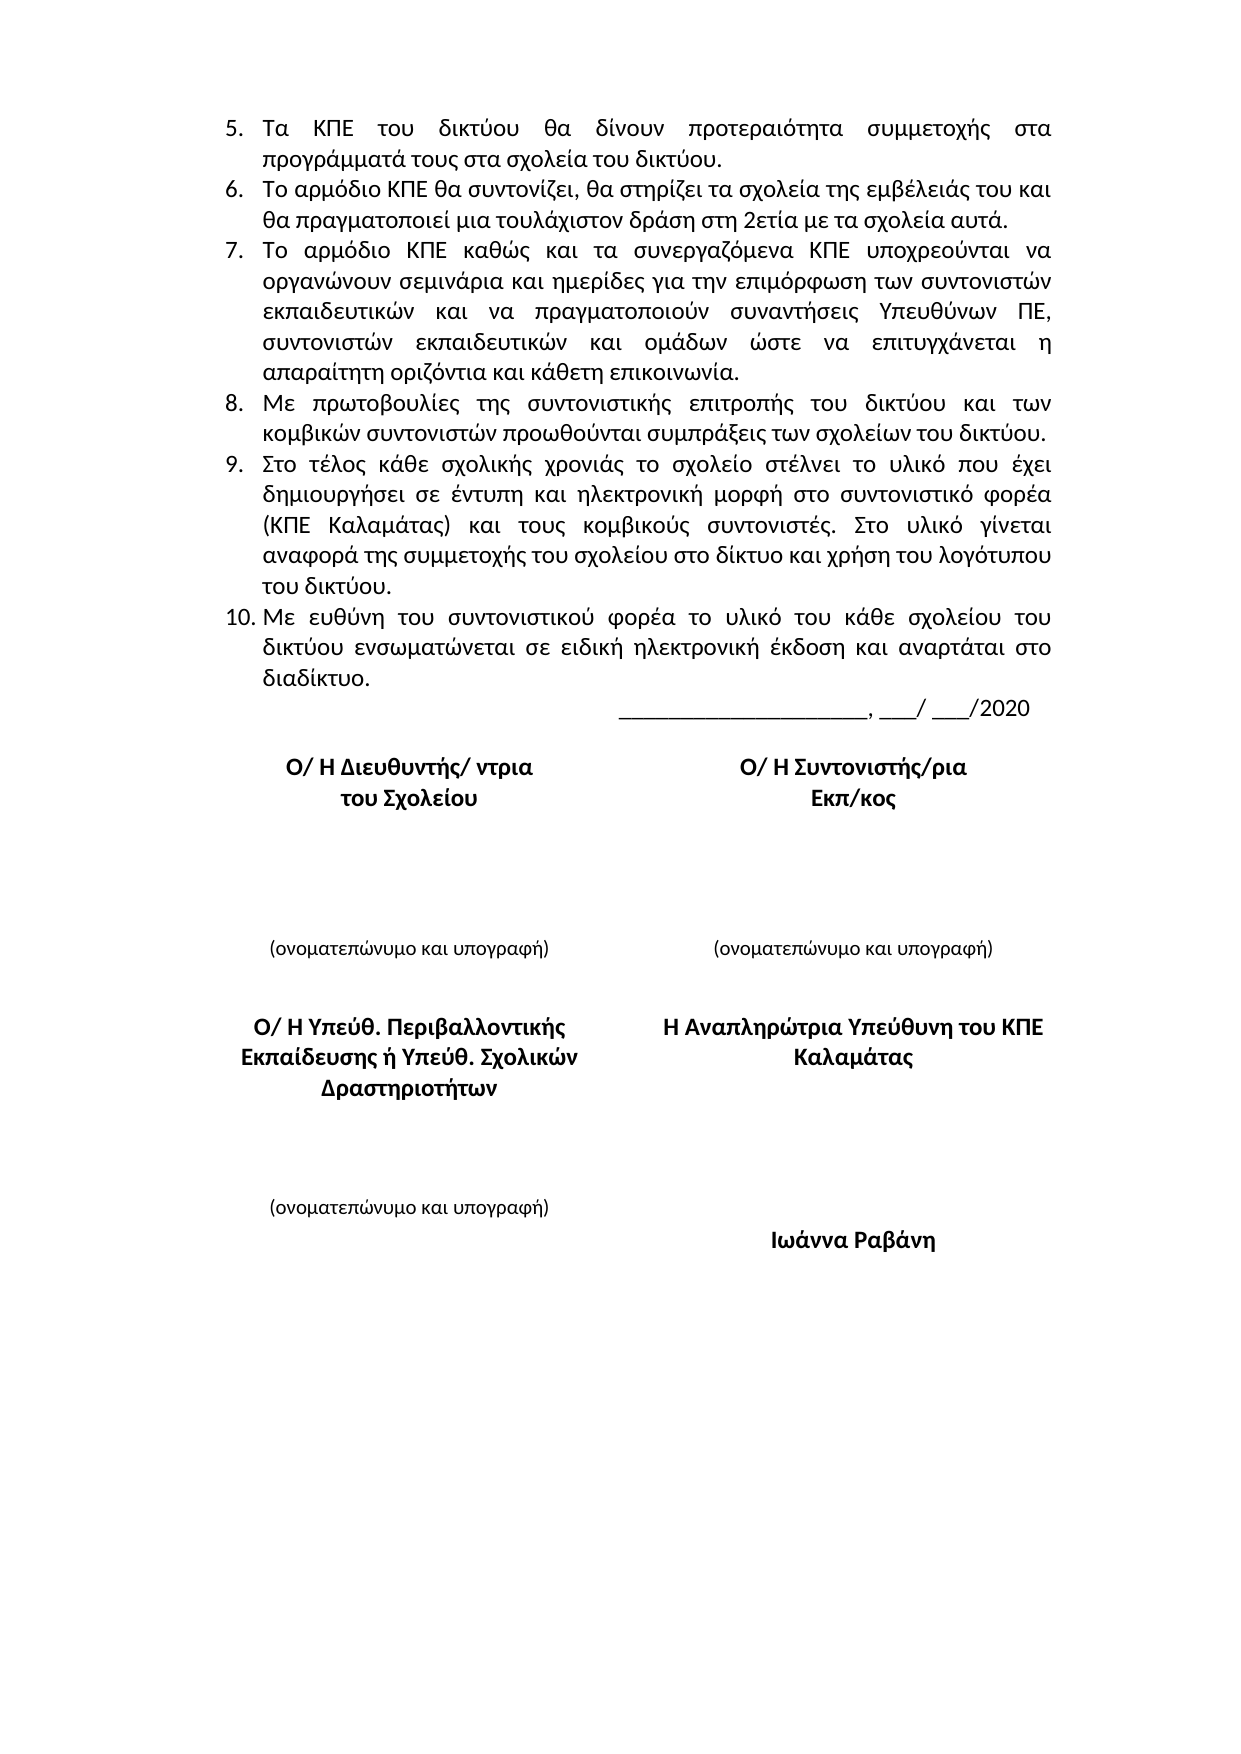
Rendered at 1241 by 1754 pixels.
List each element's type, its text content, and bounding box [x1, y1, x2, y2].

list Με ευθύνη του συντονιστικού φορέα το υλικό του κάθε σχολείου του δικτύου ενσωματώνεται σε ειδική ηλεκτρονική έκδοση και αναρτάται στο διαδίκτυο. [225, 601, 1053, 692]
table_header O/ Η Συντονιστής/ρια Εκπ/κος (ονοματεπώνυμο και υπογραφή) [631, 752, 1075, 1011]
list Τα ΚΠΕ του δικτύου θα δίνουν προτεραιότητα συμμετοχής στα προγράμματά τους στα σχολεία του δικτύου. [225, 112, 1053, 173]
table_cell Η Αναπληρώτρια Υπεύθυνη του ΚΠΕ Καλαμάτας Ιωάννα Ραβάνη [631, 1011, 1075, 1286]
table_header Ο/ Η Διευθυντής/ ντρια του Σχολείου (ονοματεπώνυμο και υπογραφή) [188, 752, 631, 1011]
list Το αρμόδιο ΚΠΕ καθώς και τα συνεργαζόμενα ΚΠΕ υποχρεούνται να οργανώνουν σεμινάρια και ημερίδες για την επιμόρφωση των συντονιστών εκπαιδευτικών και να πραγματοποιούν συναντήσεις Υπευθύνων ΠΕ, συντονιστών εκπαιδευτικών και ομάδων ώστε να επιτυγχάνεται η απαραίτητη οριζόντια και κάθετη επικοινωνία. [225, 234, 1053, 387]
table_cell Ο/ Η Υπεύθ. Περιβαλλοντικής Εκπαίδευσης ή Υπεύθ. Σχολικών Δραστηριοτήτων (ονοματεπώνυμο και υπογραφή) [188, 1011, 631, 1286]
list Στο τέλος κάθε σχολικής χρονιάς το σχολείο στέλνει το υλικό που έχει δημιουργήσει σε έντυπη και ηλεκτρονική μορφή στο συντονιστικό φορέα (ΚΠΕ Καλαμάτας) και τους κομβικούς συντονιστές. Στο υλικό γίνεται αναφορά της συμμετοχής του σχολείου στο δίκτυο και χρήση του λογότυπου του δικτύου. [225, 448, 1053, 601]
text ____________________, ___/ ___/2020 [544, 692, 1053, 723]
list Με πρωτοβουλίες της συντονιστικής επιτροπής του δικτύου και των κομβικών συντονιστών προωθούνται συμπράξεις των σχολείων του δικτύου. [225, 387, 1053, 448]
list Το αρμόδιο ΚΠΕ θα συντονίζει, θα στηρίζει τα σχολεία της εμβέλειάς του και θα πραγματοποιεί μια τουλάχιστον δράση στη 2ετία με τα σχολεία αυτά. [225, 173, 1053, 234]
